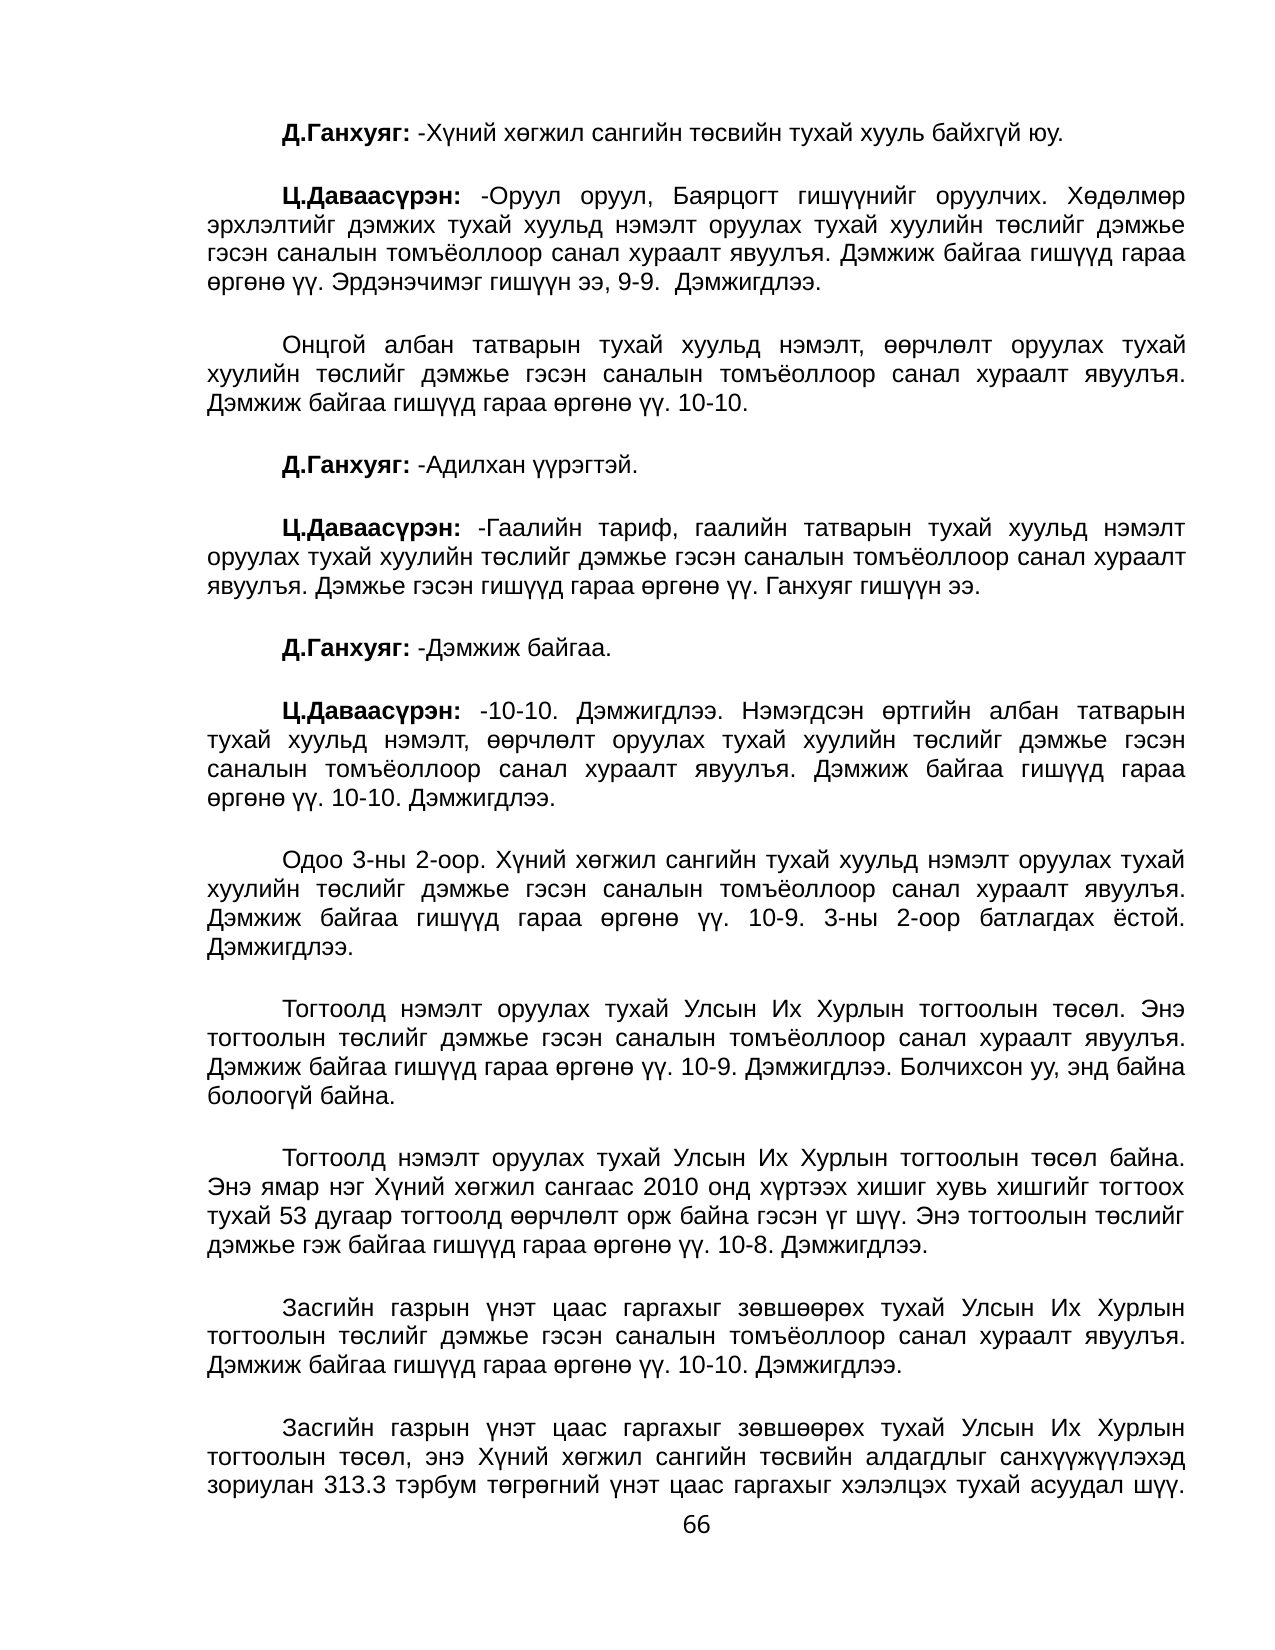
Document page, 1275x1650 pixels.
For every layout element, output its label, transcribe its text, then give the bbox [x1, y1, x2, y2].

text Ц.Даваасүрэн: -Гаалийн тариф, гаалийн татварын тухай хуульд нэмэлт оруулах тухай хуулийн төслийг дэмжье гэсэн саналын томъёоллоор санал хураалт явуулъя. Дэмжье гэсэн гишүүд гараа өргөнө үү. Ганхуяг гишүүн ээ. [207, 513, 1186, 599]
text Одоо 3-ны 2-оор. Хүний хөгжил сангийн тухай хуульд нэмэлт оруулах тухай хуулийн төслийг дэмжье гэсэн саналын томъёоллоор санал хураалт явуулъя. Дэмжиж байгаа гишүүд гараа өргөнө үү. 10-9. 3-ны 2-оор батлагдах ёстой. Дэмжигдлээ. [207, 845, 1186, 960]
text Тогтоолд нэмэлт оруулах тухай Улсын Их Хурлын тогтоолын төсөл байна. Энэ ямар нэг Хүний хөгжил сангаас 2010 онд хүртээх хишиг хувь хишгийг тогтоох тухай 53 дугаар тогтоолд өөрчлөлт орж байна гэсэн үг шүү. Энэ тогтоолын төслийг дэмжье гэж байгаа гишүүд гараа өргөнө үү. 10-8. Дэмжигдлээ. [207, 1143, 1186, 1258]
text Тогтоолд нэмэлт оруулах тухай Улсын Их Хурлын тогтоолын төсөл. Энэ тогтоолын төслийг дэмжье гэсэн саналын томъёоллоор санал хураалт явуулъя. Дэмжиж байгаа гишүүд гараа өргөнө үү. 10-9. Дэмжигдлээ. Болчихсон уу, энд байна болоогүй байна. [207, 994, 1186, 1109]
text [207, 1413, 1186, 1499]
text Онцгой албан татварын тухай хуульд нэмэлт, өөрчлөлт оруулах тухай хуулийн төслийг дэмжье гэсэн саналын томъёоллоор санал хураалт явуулъя. Дэмжиж байгаа гишүүд гараа өргөнө үү. 10-10. [207, 330, 1186, 416]
text Ц.Даваасүрэн: -Оруул оруул, Баярцогт гишүүнийг оруулчих. Хөдөлмөр эрхлэлтийг дэмжих тухай хуульд нэмэлт оруулах тухай хуулийн төслийг дэмжье гэсэн саналын томъёоллоор санал хураалт явуулъя. Дэмжиж байгаа гишүүд гараа өргөнө үү. Эрдэнэчимэг гишүүн ээ, 9-9. Дэмжигдлээ. [207, 181, 1186, 296]
text Засгийн газрын үнэт цаас гаргахыг зөвшөөрөх тухай Улсын Их Хурлын тогтоолын төслийг дэмжье гэсэн саналын томъёоллоор санал хураалт явуулъя. Дэмжиж байгаа гишүүд гараа өргөнө үү. 10-10. Дэмжигдлээ. [207, 1292, 1186, 1379]
text Д.Ганхуяг: -Адилхан үүрэгтэй. [207, 450, 1186, 479]
text Ц.Даваасүрэн: -10-10. Дэмжигдлээ. Нэмэгдсэн өртгийн албан татварын тухай хуульд нэмэлт, өөрчлөлт оруулах тухай хуулийн төслийг дэмжье гэсэн саналын томъёоллоор санал хураалт явуулъя. Дэмжиж байгаа гишүүд гараа өргөнө үү. 10-10. Дэмжигдлээ. [207, 696, 1186, 811]
text Д.Ганхуяг: -Хүний хөгжил сангийн төсвийн тухай хууль байхгүй юу. [207, 118, 1186, 147]
text Д.Ганхуяг: -Дэмжиж байгаа. [207, 633, 1186, 662]
